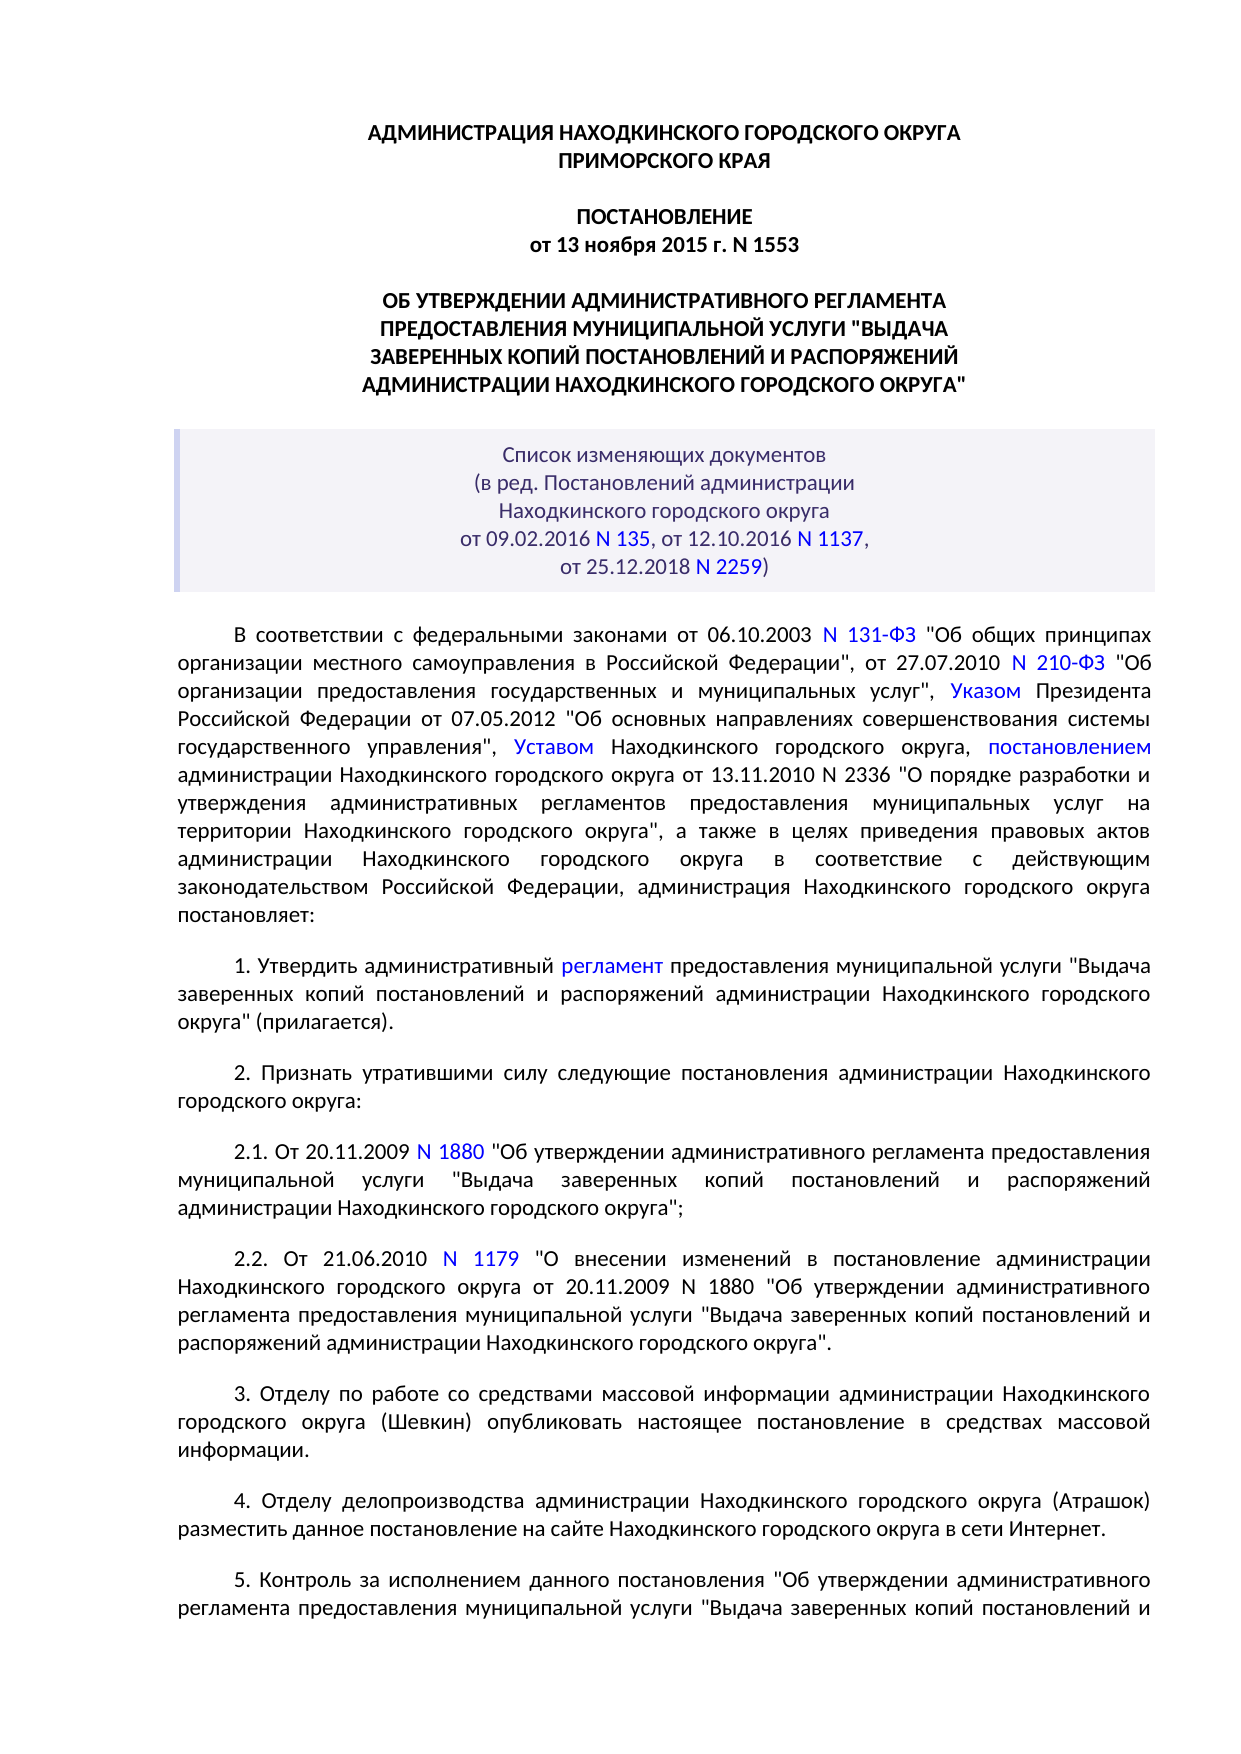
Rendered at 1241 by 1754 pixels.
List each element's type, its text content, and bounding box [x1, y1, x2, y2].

title АДМИНИСТРАЦИИ НАХОДКИНСКОГО ГОРОДСКОГО ОКРУГА" [177, 370, 1152, 398]
table_header Список изменяющих документов (в ред. Постановлений администрации Находкинского городского округа от 09.02.2016 N 135, от 12.10.2016 N 1137, от 25.12.2018 N 2259) [180, 429, 1149, 592]
text 4. Отделу делопроизводства администрации Находкинского городского округа (Атрашок) разместить данное постановление на сайте Находкинского городского округа в сети Интернет. [177, 1486, 1152, 1542]
text 1. Утвердить административный регламент предоставления муниципальной услуги "Выдача заверенных копий постановлений и распоряжений администрации Находкинского городского округа" (прилагается). [177, 951, 1152, 1036]
text 2.2. От 21.06.2010 N 1179 "О внесении изменений в постановление администрации Находкинского городского округа от 20.11.2009 N 1880 "Об утверждении административного регламента предоставления муниципальной услуги "Выдача заверенных копий постановлений и распоряжений администрации Находкинского городского округа". [177, 1244, 1152, 1356]
title ПРЕДОСТАВЛЕНИЯ МУНИЦИПАЛЬНОЙ УСЛУГИ "ВЫДАЧА [177, 314, 1152, 342]
title ОБ УТВЕРЖДЕНИИ АДМИНИСТРАТИВНОГО РЕГЛАМЕНТА [177, 286, 1152, 314]
title АДМИНИСТРАЦИЯ НАХОДКИНСКОГО ГОРОДСКОГО ОКРУГА [177, 118, 1152, 146]
text 2.1. От 20.11.2009 N 1880 "Об утверждении административного регламента предоставления муниципальной услуги "Выдача заверенных копий постановлений и распоряжений администрации Находкинского городского округа"; [177, 1137, 1152, 1221]
text 3. Отделу по работе со средствами массовой информации администрации Находкинского городского округа (Шевкин) опубликовать настоящее постановление в средствах массовой информации. [177, 1379, 1152, 1463]
title ПОСТАНОВЛЕНИЕ [177, 202, 1152, 230]
title ПРИМОРСКОГО КРАЯ [177, 146, 1152, 174]
title от 13 ноября 2015 г. N 1553 [177, 230, 1152, 258]
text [177, 1565, 1152, 1621]
text 2. Признать утратившими силу следующие постановления администрации Находкинского городского округа: [177, 1058, 1152, 1114]
text В соответствии с федеральными законами от 06.10.2003 N 131-ФЗ "Об общих принципах организации местного самоуправления в Российской Федерации", от 27.07.2010 N 210-ФЗ "Об организации предоставления государственных и муниципальных услуг", Указом Президента Российской Федерации от 07.05.2012 "Об основных направлениях совершенствования системы государственного управления", Уставом Находкинского городского округа, постановлением администрации Находкинского городского округа от 13.11.2010 N 2336 "О порядке разработки и утверждения административных регламентов предоставления муниципальных услуг на территории Находкинского городского округа", а также в целях приведения правовых актов администрации Находкинского городского округа в соответствие с действующим законодательством Российской Федерации, администрация Находкинского городского округа постановляет: [177, 620, 1152, 928]
title ЗАВЕРЕННЫХ КОПИЙ ПОСТАНОВЛЕНИЙ И РАСПОРЯЖЕНИЙ [177, 342, 1152, 370]
